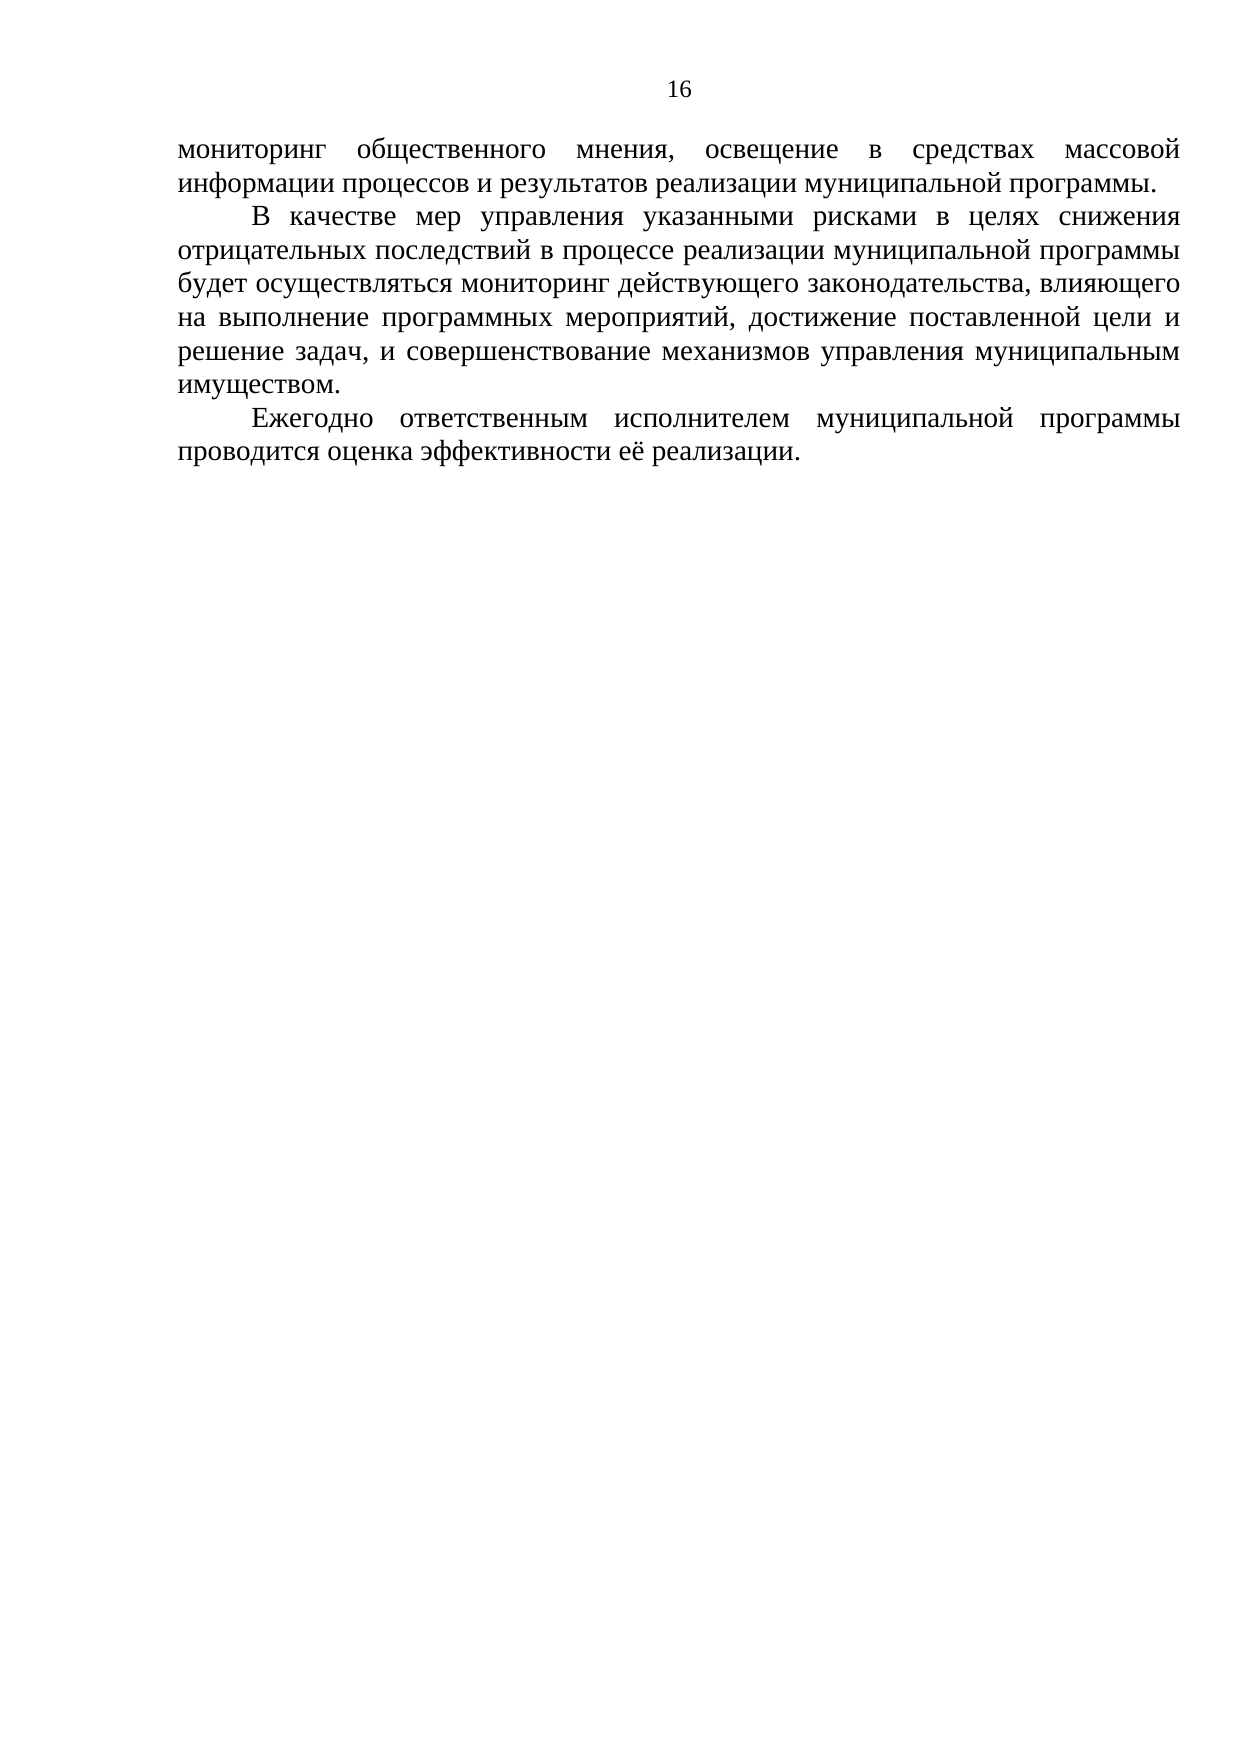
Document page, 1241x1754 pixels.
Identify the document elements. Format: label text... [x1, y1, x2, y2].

text В качестве мер управления указанными рисками в целях снижения отрицательных последствий в процессе реализации муниципальной программы будет осуществляться мониторинг действующего законодательства, влияющего на выполнение программных мероприятий, достижение поставленной цели и решение задач, и совершенствование механизмов управления муниципальным имуществом. [177, 198, 1181, 400]
text Ежегодно ответственным исполнителем муниципальной программы проводится оценка эффективности её реализации. [177, 400, 1181, 467]
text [177, 131, 1181, 198]
